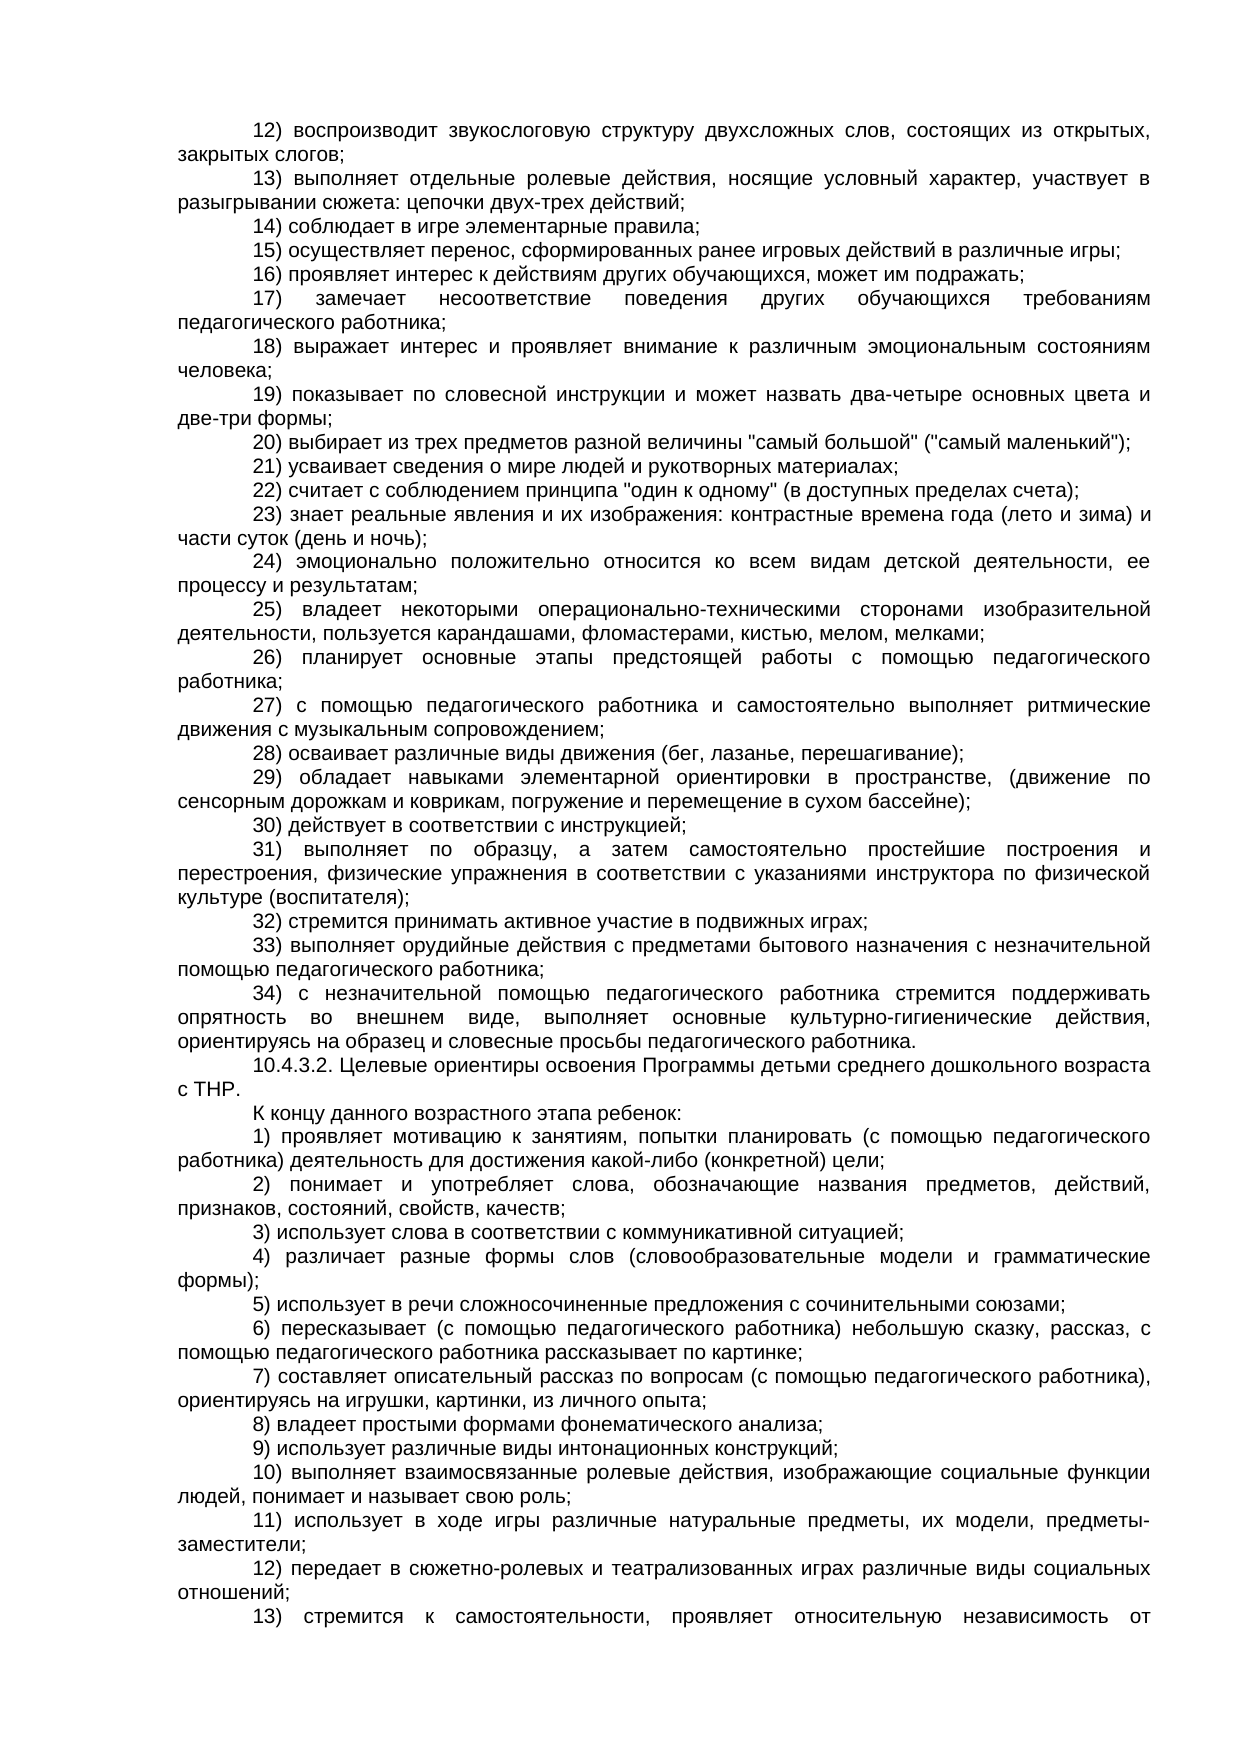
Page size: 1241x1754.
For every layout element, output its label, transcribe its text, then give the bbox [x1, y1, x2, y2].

text 17) замечает несоответствие поведения других обучающихся требованиям педагогического работника; [177, 286, 1152, 334]
text 12) передает в сюжетно-ролевых и театрализованных играх различные виды социальных отношений; [177, 1556, 1152, 1603]
text 31) выполняет по образцу, а затем самостоятельно простейшие построения и перестроения, физические упражнения в соответствии с указаниями инструктора по физической культуре (воспитателя); [177, 837, 1152, 909]
text 5) использует в речи сложносочиненные предложения с сочинительными союзами; [177, 1292, 1152, 1316]
text 24) эмоционально положительно относится ко всем видам детской деятельности, ее процессу и результатам; [177, 549, 1152, 597]
text 16) проявляет интерес к действиям других обучающихся, может им подражать; [177, 262, 1152, 286]
text 9) использует различные виды интонационных конструкций; [177, 1436, 1152, 1460]
text 4) различает разные формы слов (словообразовательные модели и грамматические формы); [177, 1244, 1152, 1292]
text 18) выражает интерес и проявляет внимание к различным эмоциональным состояниям человека; [177, 334, 1152, 382]
text 10) выполняет взаимосвязанные ролевые действия, изображающие социальные функции людей, понимает и называет свою роль; [177, 1460, 1152, 1508]
text 30) действует в соответствии с инструкцией; [177, 813, 1152, 837]
text 3) использует слова в соответствии с коммуникативной ситуацией; [177, 1220, 1152, 1244]
text 32) стремится принимать активное участие в подвижных играх; [177, 909, 1152, 933]
text 1) проявляет мотивацию к занятиям, попытки планировать (с помощью педагогического работника) деятельность для достижения какой-либо (конкретной) цели; [177, 1124, 1152, 1172]
text 29) обладает навыками элементарной ориентировки в пространстве, (движение по сенсорным дорожкам и коврикам, погружение и перемещение в сухом бассейне); [177, 765, 1152, 813]
text 12) воспроизводит звукослоговую структуру двухсложных слов, состоящих из открытых, закрытых слогов; [177, 118, 1152, 166]
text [177, 1603, 1152, 1627]
text К концу данного возрастного этапа ребенок: [177, 1100, 1152, 1124]
text 7) составляет описательный рассказ по вопросам (с помощью педагогического работника), ориентируясь на игрушки, картинки, из личного опыта; [177, 1364, 1152, 1412]
text 33) выполняет орудийные действия с предметами бытового назначения с незначительной помощью педагогического работника; [177, 933, 1152, 981]
text 14) соблюдает в игре элементарные правила; [177, 214, 1152, 238]
text 28) осваивает различные виды движения (бег, лазанье, перешагивание); [177, 741, 1152, 765]
text 27) с помощью педагогического работника и самостоятельно выполняет ритмические движения с музыкальным сопровождением; [177, 693, 1152, 741]
text 22) считает с соблюдением принципа "один к одному" (в доступных пределах счета); [177, 477, 1152, 501]
text 6) пересказывает (с помощью педагогического работника) небольшую сказку, рассказ, с помощью педагогического работника рассказывает по картинке; [177, 1316, 1152, 1364]
text 21) усваивает сведения о мире людей и рукотворных материалах; [177, 453, 1152, 477]
text 13) выполняет отдельные ролевые действия, носящие условный характер, участвует в разыгрывании сюжета: цепочки двух-трех действий; [177, 166, 1152, 214]
text 11) использует в ходе игры различные натуральные предметы, их модели, предметы-заместители; [177, 1508, 1152, 1556]
text 34) с незначительной помощью педагогического работника стремится поддерживать опрятность во внешнем виде, выполняет основные культурно-гигиенические действия, ориентируясь на образец и словесные просьбы педагогического работника. [177, 981, 1152, 1052]
text 20) выбирает из трех предметов разной величины "самый большой" ("самый маленький"); [177, 429, 1152, 453]
text 19) показывает по словесной инструкции и может назвать два-четыре основных цвета и две-три формы; [177, 382, 1152, 429]
text 8) владеет простыми формами фонематического анализа; [177, 1412, 1152, 1436]
text 2) понимает и употребляет слова, обозначающие названия предметов, действий, признаков, состояний, свойств, качеств; [177, 1172, 1152, 1220]
text 23) знает реальные явления и их изображения: контрастные времена года (лето и зима) и части суток (день и ночь); [177, 501, 1152, 549]
text 25) владеет некоторыми операционально-техническими сторонами изобразительной деятельности, пользуется карандашами, фломастерами, кистью, мелом, мелками; [177, 597, 1152, 645]
text 10.4.3.2. Целевые ориентиры освоения Программы детьми среднего дошкольного возраста с ТНР. [177, 1052, 1152, 1100]
text 15) осуществляет перенос, сформированных ранее игровых действий в различные игры; [177, 238, 1152, 262]
text 26) планирует основные этапы предстоящей работы с помощью педагогического работника; [177, 645, 1152, 693]
